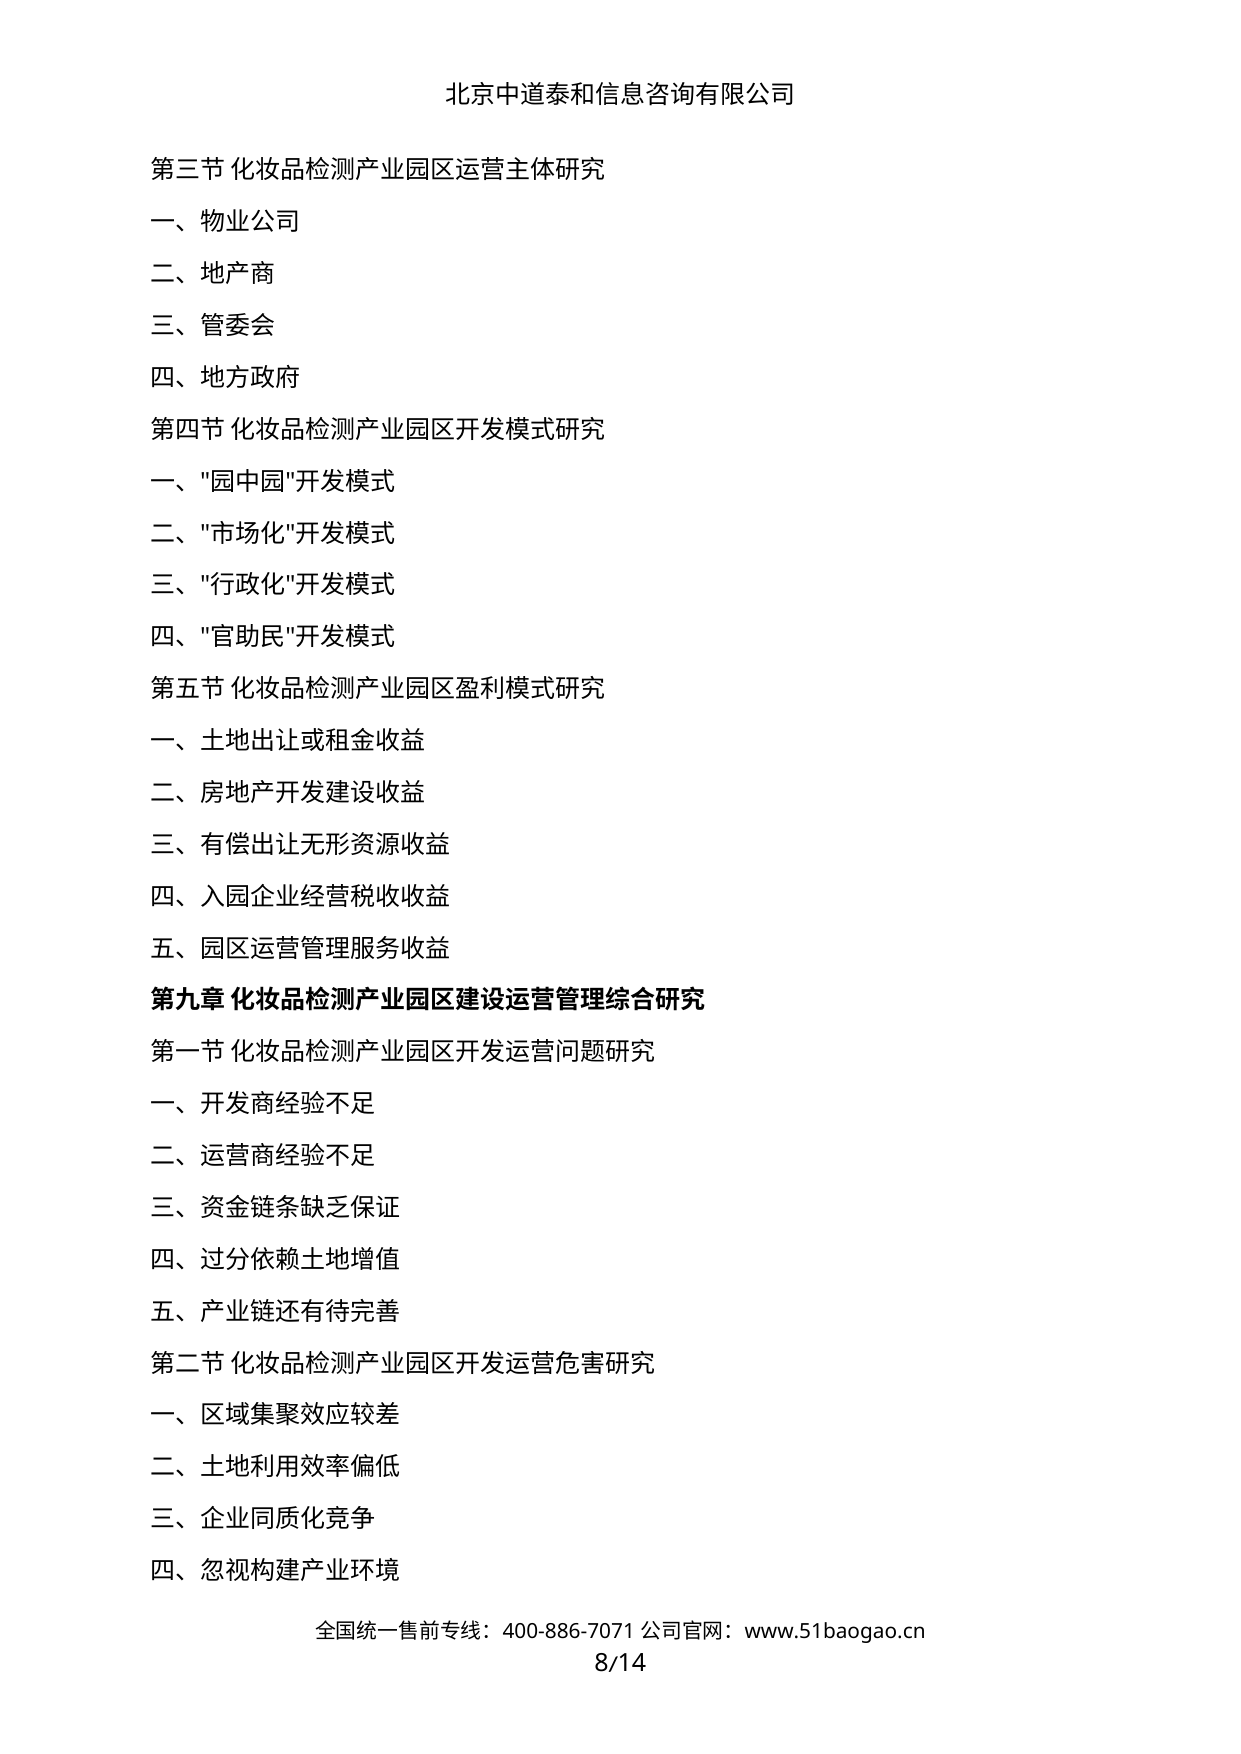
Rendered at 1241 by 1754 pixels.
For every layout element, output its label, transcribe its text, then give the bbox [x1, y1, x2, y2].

text 四、过分依赖土地增值 [150, 1239, 1090, 1276]
text 三、企业同质化竞争 [150, 1499, 1090, 1535]
text 三、有偿出让无形资源收益 [150, 824, 1090, 861]
text 五、园区运营管理服务收益 [150, 928, 1090, 964]
text 第一节 化妆品检测产业园区开发运营问题研究 [150, 1032, 1090, 1068]
text 二、地产商 [150, 254, 1090, 290]
text 三、资金链条缺乏保证 [150, 1187, 1090, 1224]
text 三、"行政化"开发模式 [150, 565, 1090, 601]
text 一、物业公司 [150, 202, 1090, 238]
text 第四节 化妆品检测产业园区开发模式研究 [150, 409, 1090, 446]
text 四、忽视构建产业环境 [150, 1551, 1090, 1587]
text 第二节 化妆品检测产业园区开发运营危害研究 [150, 1343, 1090, 1379]
text 第三节 化妆品检测产业园区运营主体研究 [150, 150, 1090, 186]
text 一、土地出让或租金收益 [150, 721, 1090, 757]
text 一、开发商经验不足 [150, 1084, 1090, 1120]
text 第九章 化妆品检测产业园区建设运营管理综合研究 [150, 980, 1090, 1016]
text 二、土地利用效率偏低 [150, 1447, 1090, 1483]
text 二、房地产开发建设收益 [150, 772, 1090, 809]
text 三、管委会 [150, 306, 1090, 342]
text 一、"园中园"开发模式 [150, 461, 1090, 497]
text 二、"市场化"开发模式 [150, 513, 1090, 549]
text 四、地方政府 [150, 357, 1090, 394]
text 四、入园企业经营税收收益 [150, 876, 1090, 912]
text 一、区域集聚效应较差 [150, 1395, 1090, 1431]
text 第五节 化妆品检测产业园区盈利模式研究 [150, 669, 1090, 705]
text 五、产业链还有待完善 [150, 1291, 1090, 1327]
text 二、运营商经验不足 [150, 1136, 1090, 1172]
text 四、"官助民"开发模式 [150, 617, 1090, 653]
